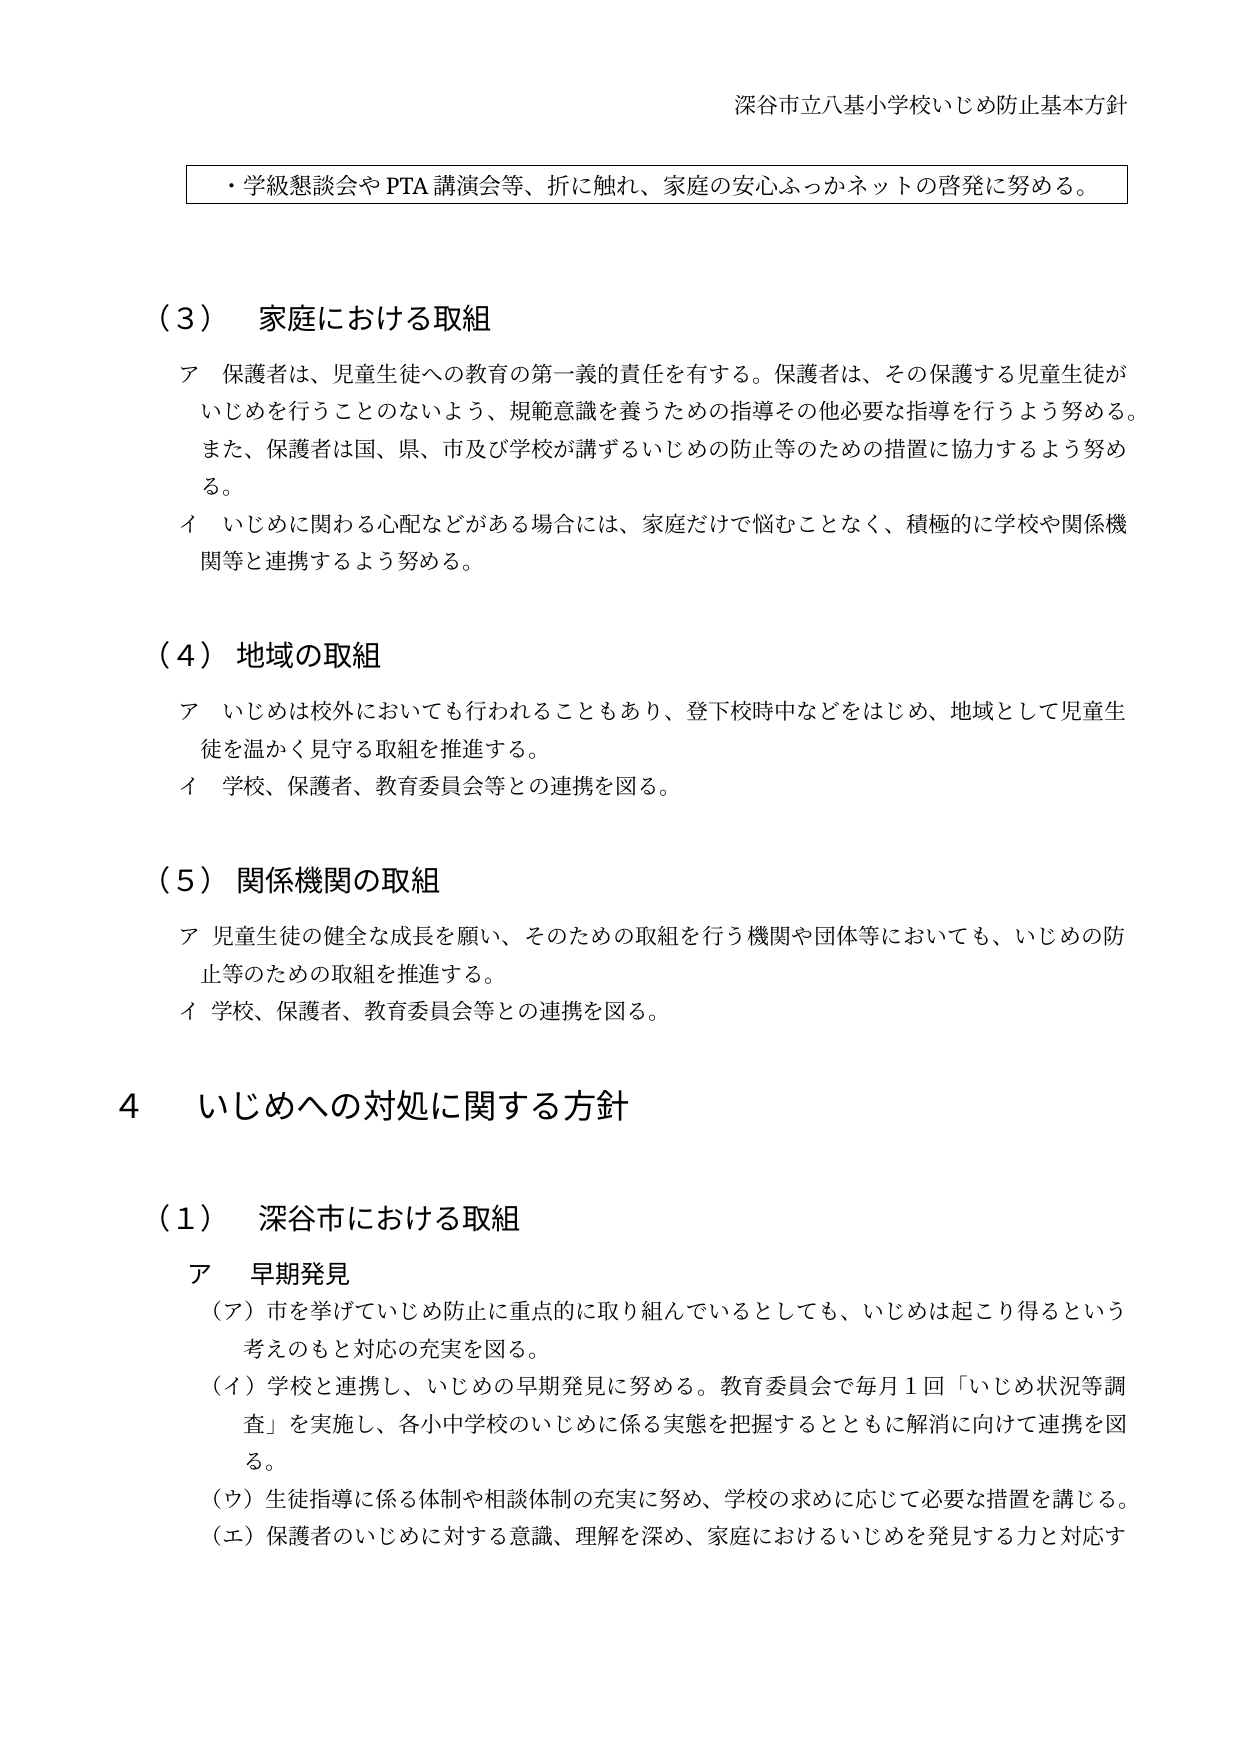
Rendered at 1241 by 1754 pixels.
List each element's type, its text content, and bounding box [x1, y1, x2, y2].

text （ウ）生徒指導に係る体制や相談体制の充実に努め、学校の求めに応じて必要な措置を講じる。 [200, 1479, 1128, 1517]
text イ 学校、保護者、教育委員会等との連携を図る。 [178, 767, 1128, 804]
text イ いじめに関わる心配などがある場合には、家庭だけで悩むことなく、積極的に学校や関係機関等と連携するよう努める。 [178, 504, 1128, 579]
text ア 早期発見 [112, 1254, 1128, 1292]
text ア いじめは校外においても行われることもあり、登下校時中などをはじめ、地域として児童生徒を温かく見守る取組を推進する。 [178, 692, 1128, 767]
text ア 児童生徒の健全な成長を願い、そのための取組を行う機関や団体等においても、いじめの防止等のための取組を推進する。 [178, 917, 1128, 992]
text （ア）市を挙げていじめ防止に重点的に取り組んでいるとしても、いじめは起こり得るという考えのもと対応の充実を図る。 [200, 1292, 1128, 1367]
text ４ いじめへの対処に関する方針 [112, 1067, 1128, 1142]
text （１） 深谷市における取組 [112, 1179, 1128, 1254]
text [200, 1517, 1128, 1554]
text （５） 関係機関の取組 [112, 842, 1128, 917]
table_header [187, 166, 1127, 203]
text （イ）学校と連携し、いじめの早期発見に努める。教育委員会で毎月１回「いじめ状況等調査」を実施し、各小中学校のいじめに係る実態を把握するとともに解消に向けて連携を図る。 [200, 1367, 1128, 1479]
text （４） 地域の取組 [112, 617, 1128, 692]
text イ 学校、保護者、教育委員会等との連携を図る。 [178, 992, 1128, 1029]
text ア 保護者は、児童生徒への教育の第一義的責任を有する。保護者は、その保護する児童生徒がいじめを行うことのないよう、規範意識を養うための指導その他必要な指導を行うよう努める。また、保護者は国、県、市及び学校が講ずるいじめの防止等のための措置に協力するよう努める。 [178, 354, 1128, 504]
text （３） 家庭における取組 [112, 279, 1128, 354]
